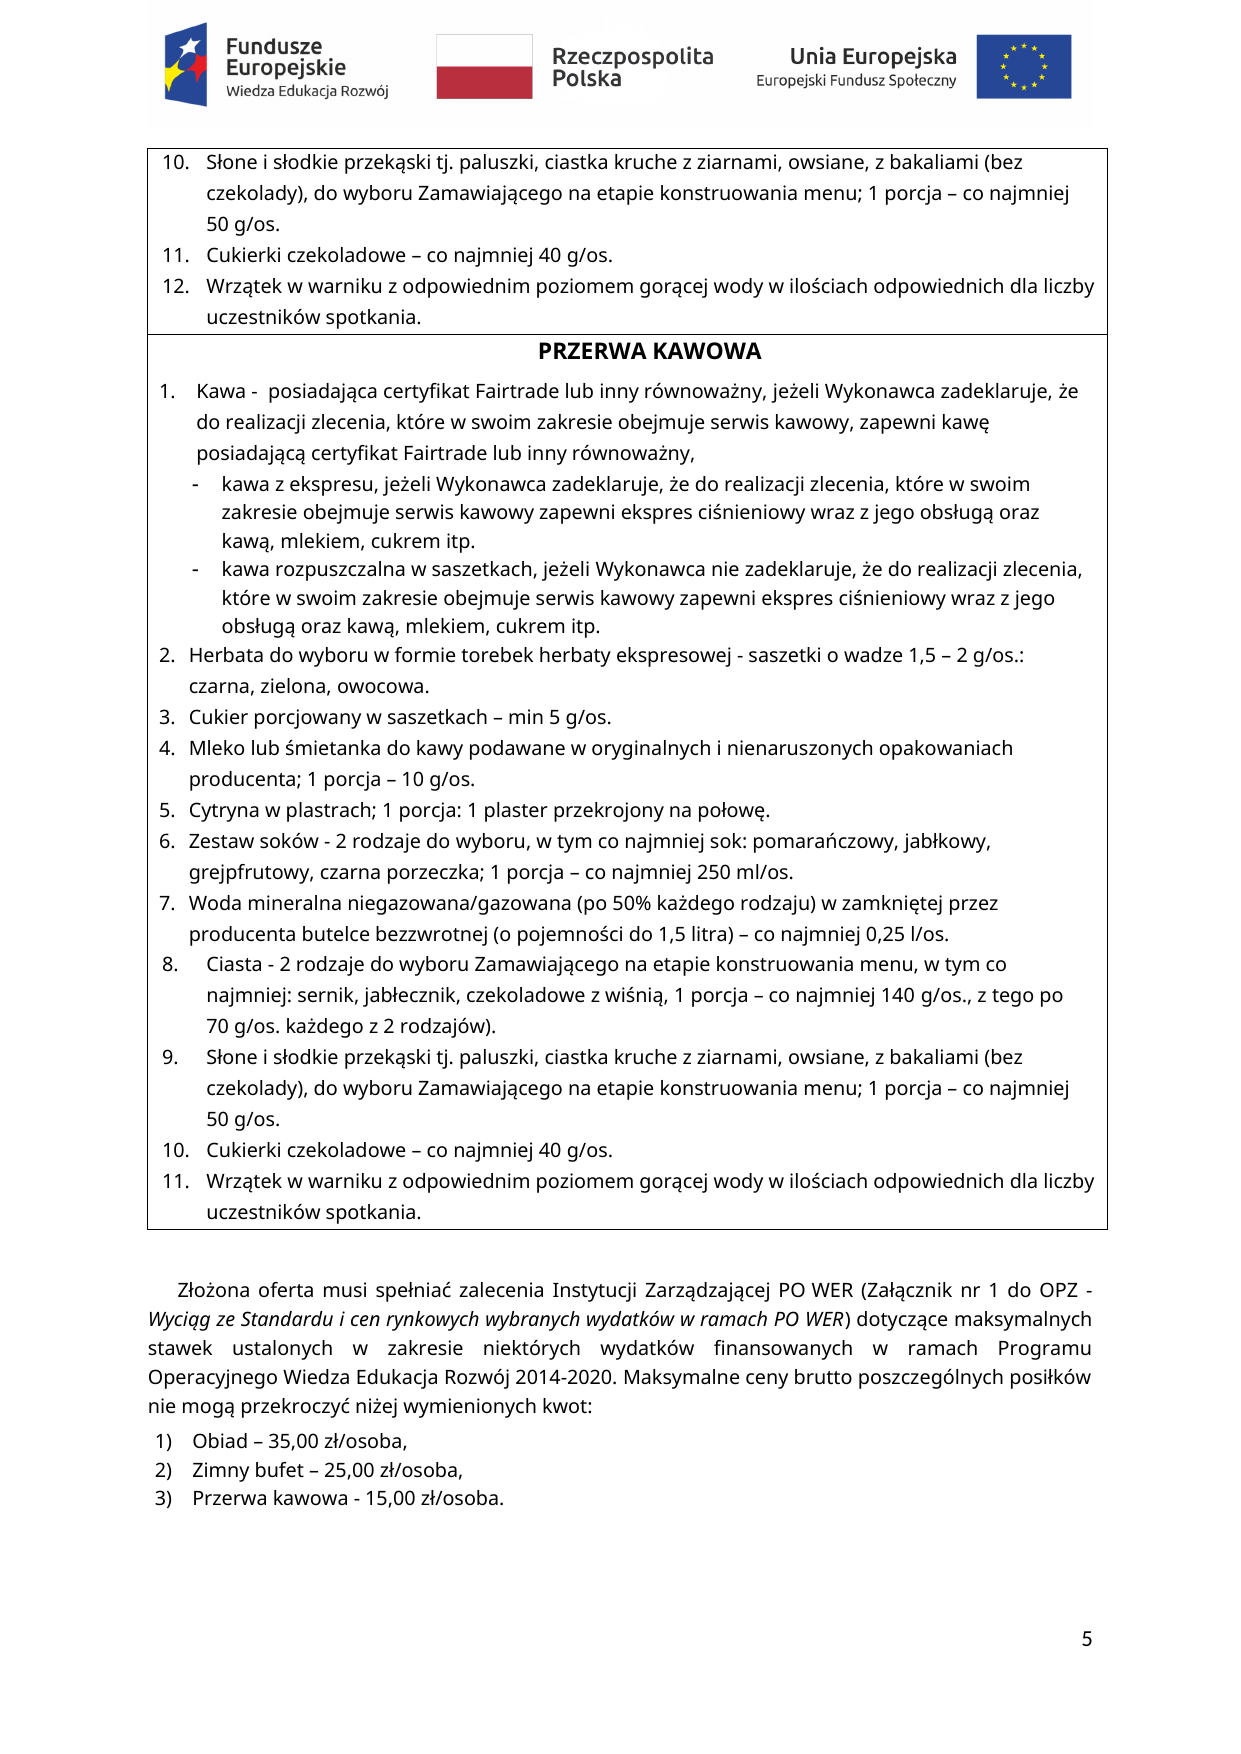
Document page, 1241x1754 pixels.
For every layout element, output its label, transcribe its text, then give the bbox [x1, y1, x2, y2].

table_cell PRZERWA KAWOWA Kawa - posiadająca certyfikat Fairtrade lub inny równoważny, jeżeli Wykonawca zadeklaruje, że do realizacji zlecenia, które w swoim zakresie obejmuje serwis kawowy, zapewni kawę posiadającą certyfikat Fairtrade lub inny równoważny, kawa z ekspresu, jeżeli Wykonawca zadeklaruje, że do realizacji zlecenia, które w swoim zakresie obejmuje serwis kawowy zapewni ekspres ciśnieniowy wraz z jego obsługą oraz kawą, mlekiem, cukrem itp. kawa rozpuszczalna w saszetkach, jeżeli Wykonawca nie zadeklaruje, że do realizacji zlecenia, które w swoim zakresie obejmuje serwis kawowy zapewni ekspres ciśnieniowy wraz z jego obsługą oraz kawą, mlekiem, cukrem itp. Herbata do wyboru w formie torebek herbaty ekspresowej - saszetki o wadze 1,5 – 2 g/os.: czarna, zielona, owocowa. Cukier porcjowany w saszetkach – min 5 g/os. Mleko lub śmietanka do kawy podawane w oryginalnych i nienaruszonych opakowaniach producenta; 1 porcja – 10 g/os. Cytryna w plastrach; 1 porcja: 1 plaster przekrojony na połowę. Zestaw soków - 2 rodzaje do wyboru, w tym co najmniej sok: pomarańczowy, jabłkowy, grejpfrutowy, czarna porzeczka; 1 porcja – co najmniej 250 ml/os. Woda mineralna niegazowana/gazowana (po 50% każdego rodzaju) w zamkniętej przez producenta butelce bezzwrotnej (o pojemności do 1,5 litra) – co najmniej 0,25 l/os. Ciasta - 2 rodzaje do wyboru Zamawiającego na etapie konstruowania menu, w tym co najmniej: sernik, jabłecznik, czekoladowe z wiśnią, 1 porcja – co najmniej 140 g/os., z tego po 70 g/os. każdego z 2 rodzajów). Słone i słodkie przekąski tj. paluszki, ciastka kruche z ziarnami, owsiane, z bakaliami (bez czekolady), do wyboru Zamawiającego na etapie konstruowania menu; 1 porcja – co najmniej 50 g/os. Cukierki czekoladowe – co najmniej 40 g/os. Wrzątek w warniku z odpowiednim poziomem gorącej wody w ilościach odpowiednich dla liczby uczestników spotkania. [148, 335, 1107, 1229]
list Obiad – 35,00 zł/osoba, [154, 1427, 1093, 1454]
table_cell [148, 149, 1107, 334]
picture [147, 0, 1093, 128]
text Złożona oferta musi spełniać zalecenia Instytucji Zarządzającej PO WER (Załącznik nr 1 do OPZ - Wyciąg ze Standardu i cen rynkowych wybranych wydatków w ramach PO WER) dotyczące maksymalnych stawek ustalonych w zakresie niektórych wydatków finansowanych w ramach Programu Operacyjnego Wiedza Edukacja Rozwój 2014-2020. Maksymalne ceny brutto poszczególnych posiłków nie mogą przekroczyć niżej wymienionych kwot: [148, 1276, 1093, 1419]
list Przerwa kawowa - 15,00 zł/osoba. [154, 1484, 1093, 1511]
list Zimny bufet – 25,00 zł/osoba, [154, 1456, 1093, 1483]
